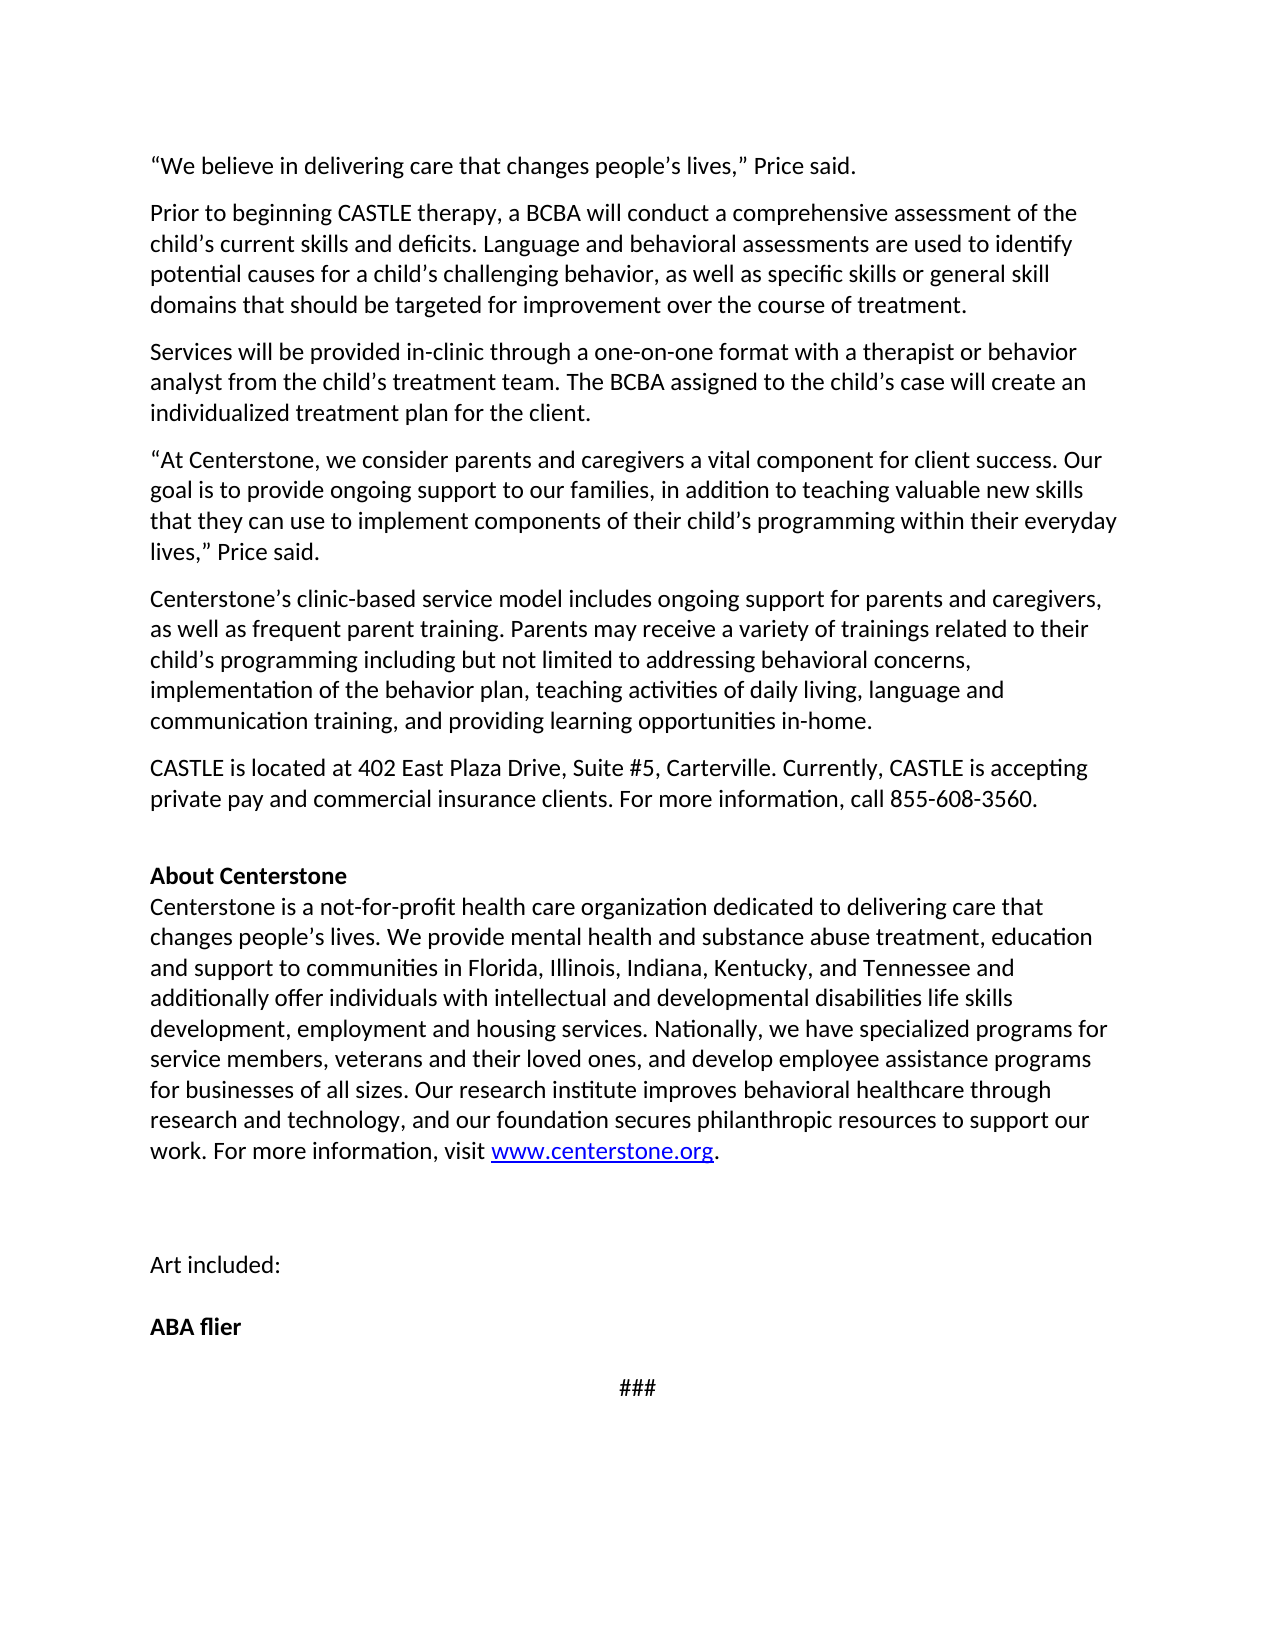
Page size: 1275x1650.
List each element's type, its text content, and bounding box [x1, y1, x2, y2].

text Services will be provided in-clinic through a one-on-one format with a therapist or behavior analyst from the child’s treatment team. The BCBA assigned to the child’s case will create an individualized treatment plan for the client. [150, 336, 1125, 427]
text Centerstone’s clinic-based service model includes ongoing support for parents and caregivers, as well as frequent parent training. Parents may receive a variety of trainings related to their child’s programming including but not limited to addressing behavioral concerns, implementation of the behavior plan, teaching activities of daily living, language and communication training, and providing learning opportunities in-home. [150, 583, 1125, 736]
text Prior to beginning CASTLE therapy, a BCBA will conduct a comprehensive assessment of the child’s current skills and deficits. Language and behavioral assessments are used to identify potential causes for a child’s challenging behavior, as well as specific skills or general skill domains that should be targeted for improvement over the course of treatment. [150, 197, 1125, 319]
text About Centerstone [150, 860, 1125, 891]
text Art included: [150, 1249, 1125, 1280]
text Centerstone is a not-for-profit health care organization dedicated to delivering care that changes people’s lives. We provide mental health and substance abuse treatment, education and support to communities in Florida, Illinois, Indiana, Kentucky, and Tennessee and additionally offer individuals with intellectual and developmental disabilities life skills development, employment and housing services. Nationally, we have specialized programs for service members, veterans and their loved ones, and develop employee assistance programs for businesses of all sizes. Our research institute improves behavioral healthcare through research and technology, and our foundation secures philanthropic resources to support our work. For more information, visit www.centerstone.org. [150, 891, 1125, 1166]
text “We believe in delivering care that changes people’s lives,” Price said. [150, 150, 1125, 181]
text ### [150, 1372, 1125, 1402]
text “At Centerstone, we consider parents and caregivers a vital component for client success. Our goal is to provide ongoing support to our families, in addition to teaching valuable new skills that they can use to implement components of their child’s programming within their everyday lives,” Price said. [150, 444, 1125, 566]
text CASTLE is located at 402 East Plaza Drive, Suite #5, Carterville. Currently, CASTLE is accepting private pay and commercial insurance clients. For more information, call 855-608-3560. [150, 752, 1125, 813]
text ABA flier [150, 1311, 1125, 1341]
